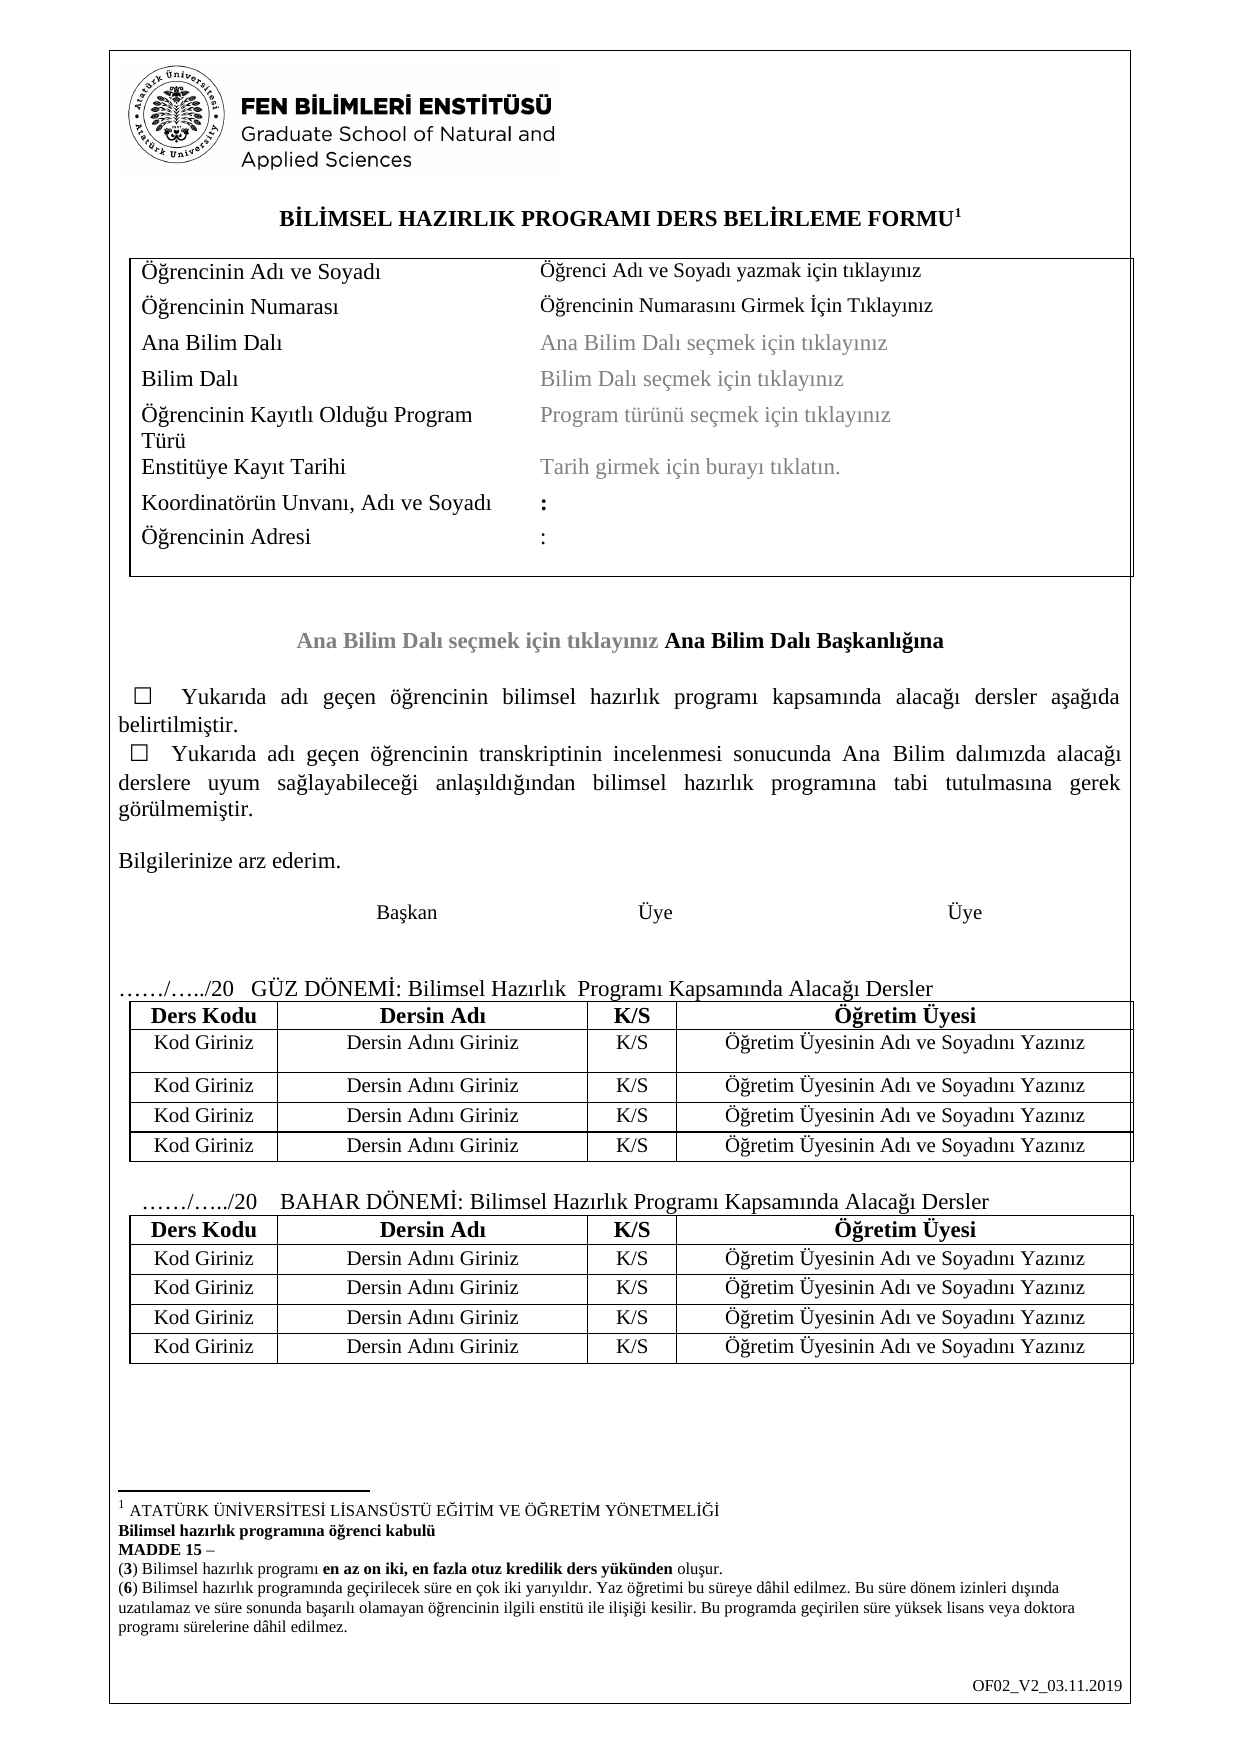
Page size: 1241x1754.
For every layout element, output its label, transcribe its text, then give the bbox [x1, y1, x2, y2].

text Ana Bilim Dalı Başkanlığına [118, 627, 1122, 653]
table_cell [588, 1030, 676, 1072]
table_cell [278, 1073, 587, 1102]
table_cell [588, 1245, 676, 1274]
picture [118, 59, 563, 179]
table_cell [278, 1103, 587, 1131]
table_cell K/S [588, 1216, 676, 1244]
table_cell [278, 1305, 587, 1333]
table_cell [278, 1030, 587, 1072]
table_cell [529, 293, 1130, 329]
table_cell : [529, 523, 1130, 576]
table_cell [677, 1245, 1130, 1274]
table_header Dersin Adı [278, 1002, 587, 1028]
table_cell [278, 1133, 587, 1161]
table_cell [278, 1245, 587, 1274]
table_cell Öğretim Üyesi [677, 1216, 1130, 1244]
table_cell Öğrencinin Numarası [131, 293, 528, 329]
table_cell [529, 401, 1130, 453]
table_cell ……/…../20 BAHAR DÖNEMİ: Bilimsel Hazırlık Programı Kapsamında Alacağı Dersler [130, 1162, 1130, 1215]
text Yukarıda adı geçen öğrencinin transkriptinin incelenmesi sonucunda Ana Bilim dalımızda alacağı derslere uyum sağlayabileceği anlaşıldığından bilimsel hazırlık programına tabi tutulmasına gerek görülmemiştir. [118, 737, 1122, 821]
table_cell [677, 1275, 1130, 1303]
table_cell [588, 1103, 676, 1131]
table_cell [588, 1133, 676, 1161]
text Yukarıda adı geçen öğrencinin bilimsel hazırlık programı kapsamında alacağı dersler aşağıda belirtilmiştir. [118, 680, 1122, 737]
table_cell Ders Kodu [131, 1216, 277, 1244]
table_cell Öğrencinin Kayıtlı Olduğu Program Türü [131, 401, 528, 453]
table_cell [131, 1334, 277, 1363]
table_header [529, 259, 1130, 293]
text Bilgilerinize arz ederim. [118, 848, 1122, 874]
table_cell [677, 1334, 1130, 1363]
table_cell [677, 1030, 1130, 1072]
table_cell [529, 365, 1130, 401]
table_cell [588, 1275, 676, 1303]
table_cell [278, 1275, 587, 1303]
table_cell : [529, 489, 1130, 523]
table_cell Dersin Adı [278, 1216, 587, 1244]
table_cell [677, 1103, 1130, 1131]
table_cell [131, 1245, 277, 1274]
table_cell [677, 1073, 1130, 1102]
table_cell Ana Bilim Dalı [131, 329, 528, 365]
table_cell [131, 1073, 277, 1102]
table_header Ders Kodu [131, 1002, 277, 1028]
table_cell Koordinatörün Unvanı, Adı ve Soyadı [131, 489, 528, 523]
table_cell [529, 454, 1130, 489]
text BİLİMSEL HAZIRLIK PROGRAMI DERS BELİRLEME FORMU [118, 205, 1122, 231]
table_cell [131, 1133, 277, 1161]
table_cell [588, 1334, 676, 1363]
table_cell [131, 1103, 277, 1131]
table_cell [529, 329, 1130, 365]
table_cell Enstitüye Kayıt Tarihi [131, 454, 528, 489]
table_cell Öğrencinin Adresi [131, 523, 528, 576]
table_header Öğrencinin Adı ve Soyadı [131, 259, 528, 293]
table_cell [588, 1305, 676, 1333]
table_header Öğretim Üyesi [677, 1002, 1130, 1028]
table_cell [677, 1305, 1130, 1333]
table_cell [131, 1305, 277, 1333]
table_header K/S [588, 1002, 676, 1028]
table_cell [677, 1133, 1130, 1161]
table_cell [131, 1030, 277, 1072]
table_cell [278, 1334, 587, 1363]
text ……/…../20 GÜZ DÖNEMİ: Bilimsel Hazırlık Programı Kapsamında Alacağı Dersler [118, 975, 1122, 1001]
table_cell [588, 1073, 676, 1102]
table_cell Bilim Dalı [131, 365, 528, 401]
table_cell [131, 1275, 277, 1303]
